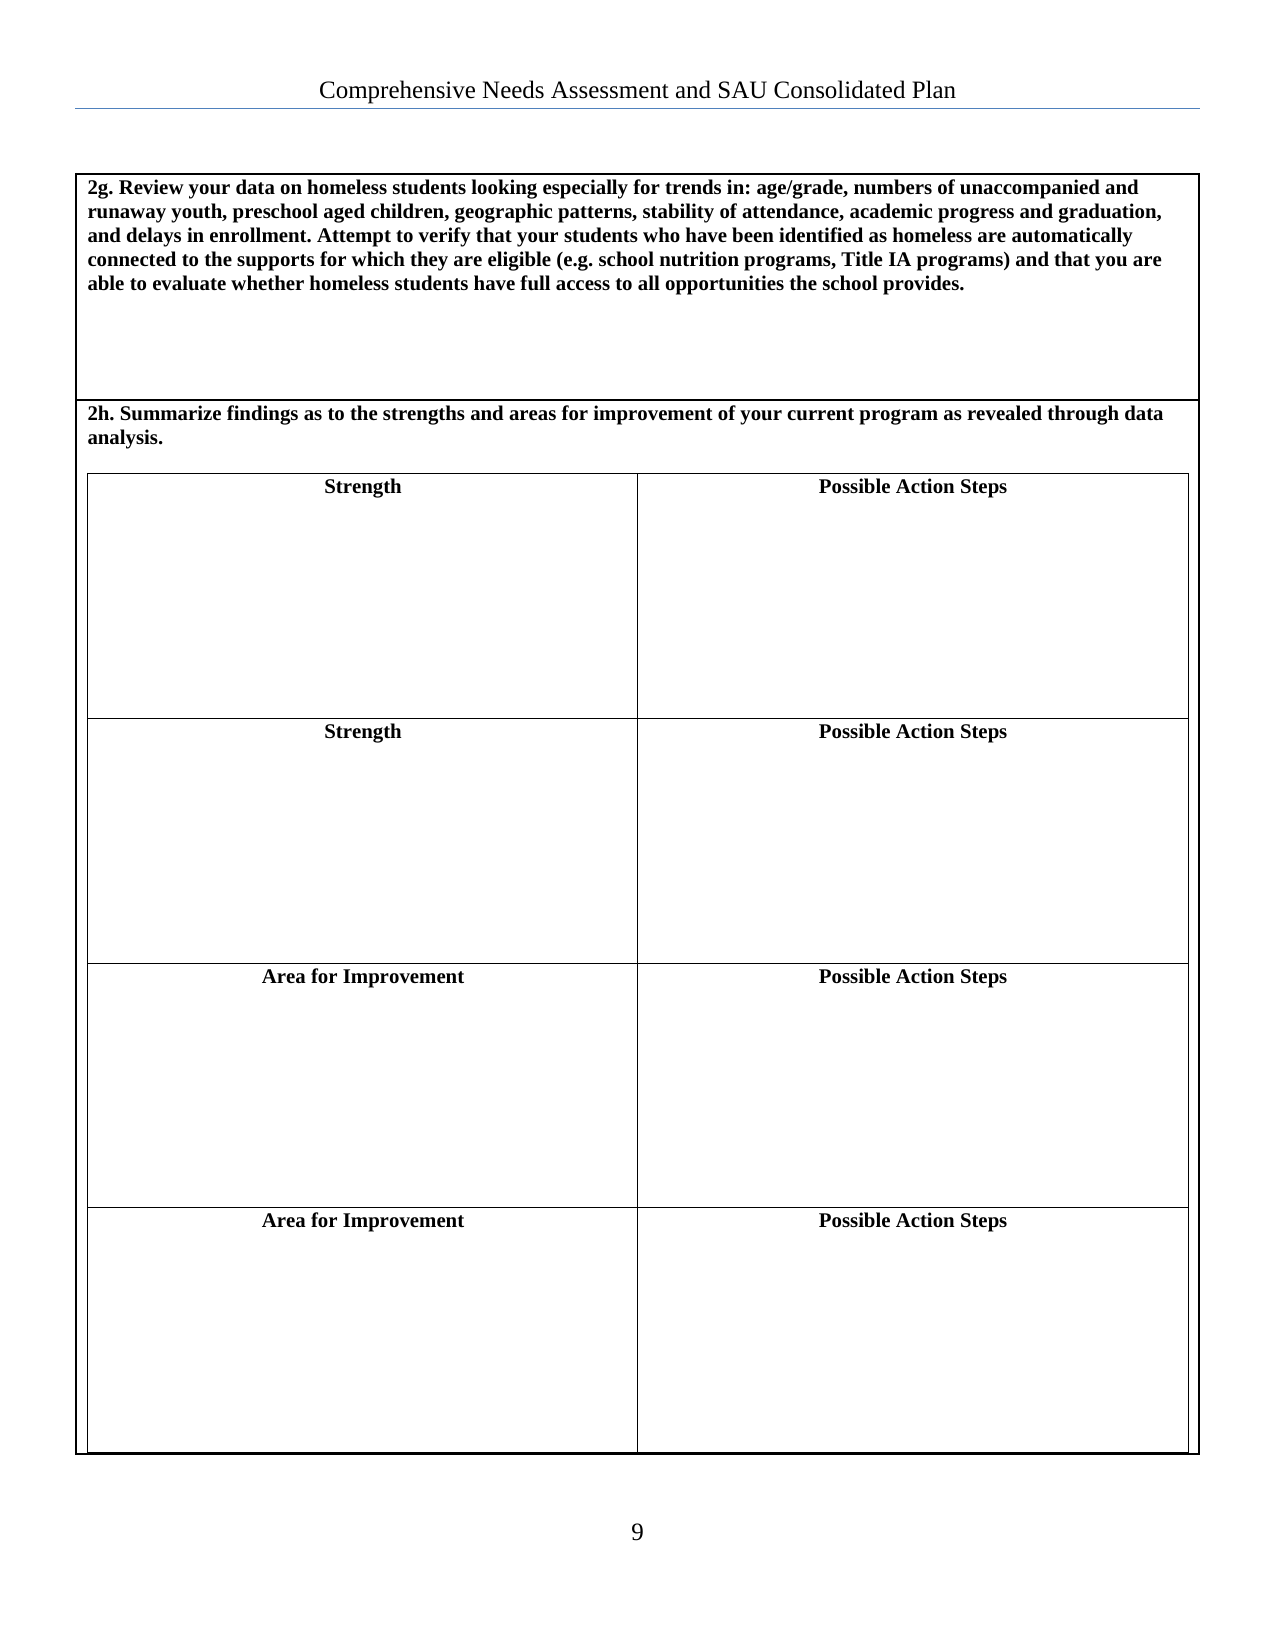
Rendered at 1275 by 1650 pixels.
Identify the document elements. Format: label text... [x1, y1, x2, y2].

table_cell 2h. Summarize findings as to the strengths and areas for improvement of your current program as revealed through data analysis. [77, 401, 1198, 1453]
table_cell 2g. Review your data on homeless students looking especially for trends in: age/grade, numbers of unaccompanied and runaway youth, preschool aged children, geographic patterns, stability of attendance, academic progress and graduation, and delays in enrollment. Attempt to verify that your students who have been identified as homeless are automatically connected to the supports for which they are eligible (e.g. school nutrition programs, Title IA programs) and that you are able to evaluate whether homeless students have full access to all opportunities the school provides. [77, 175, 1198, 399]
